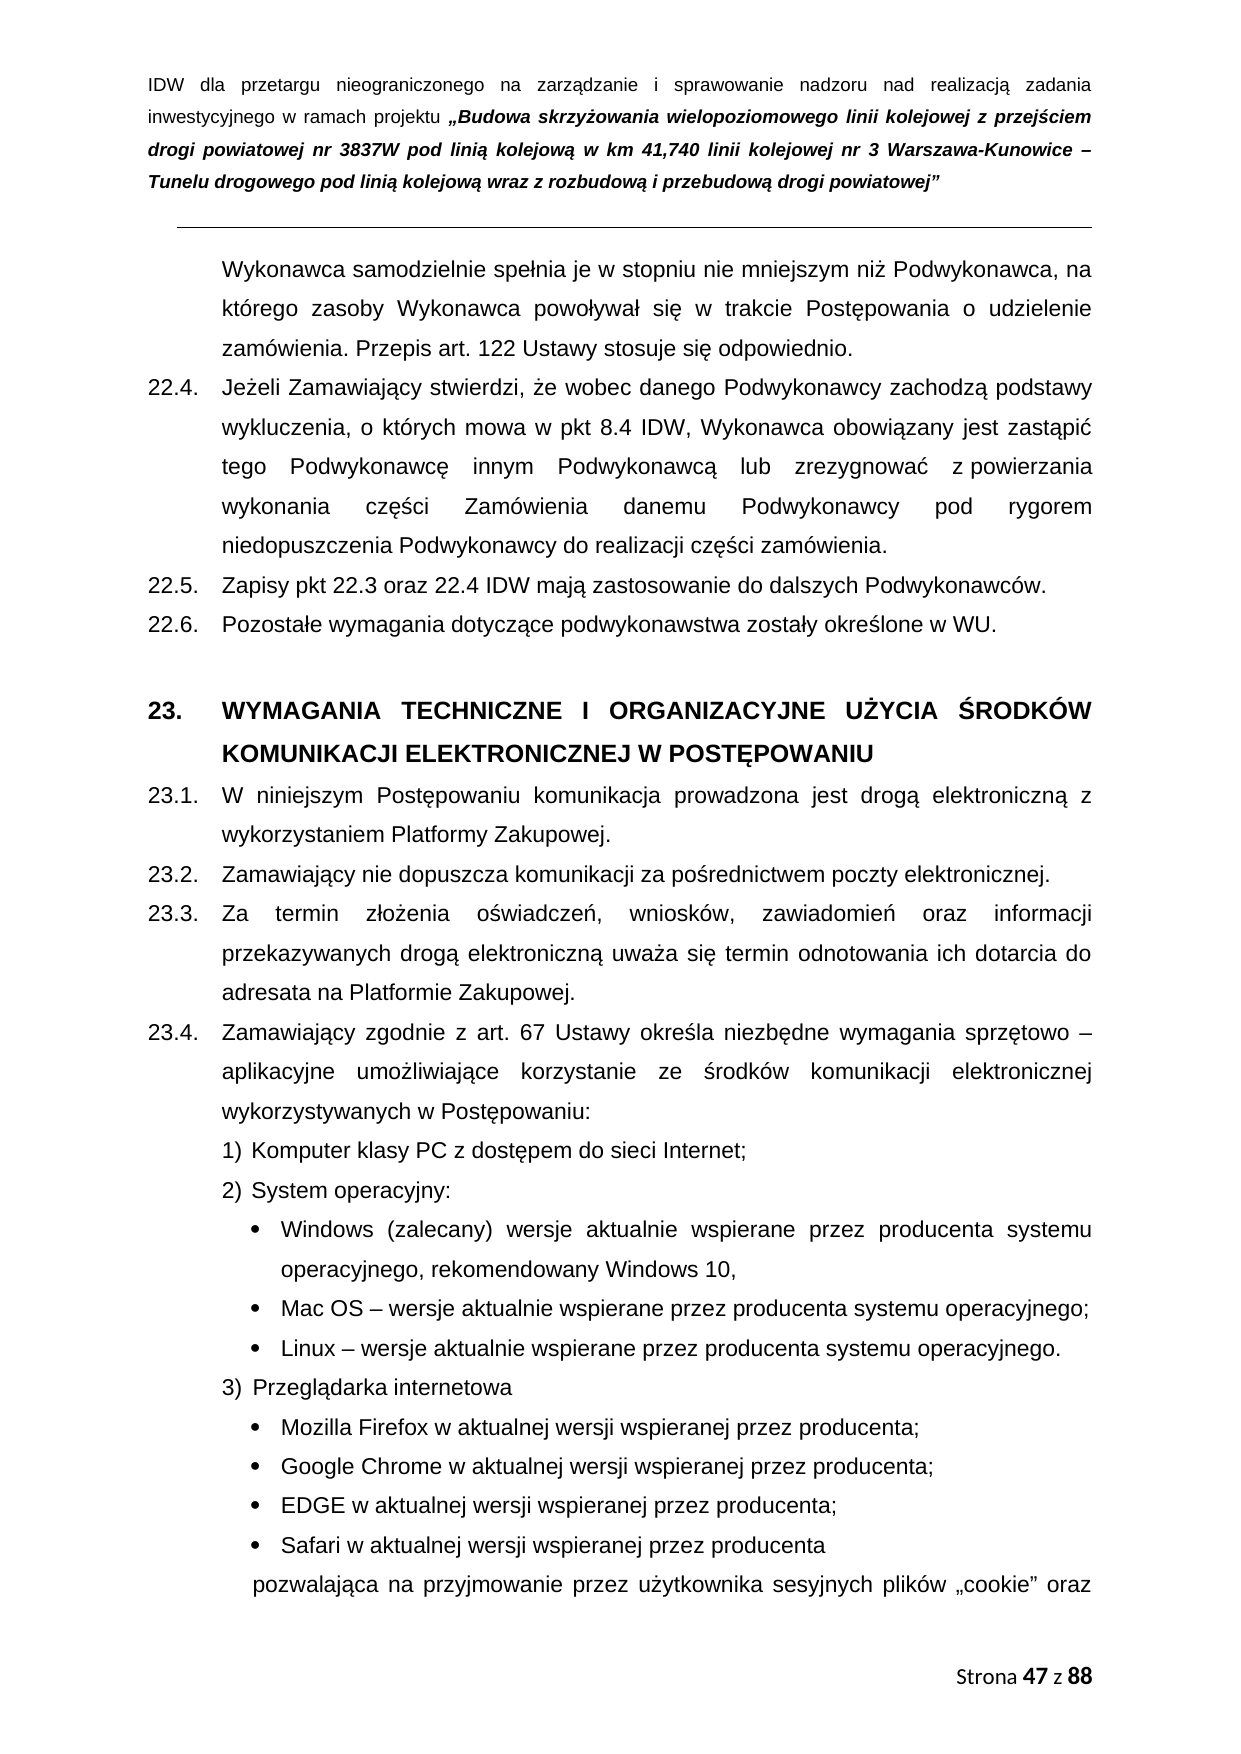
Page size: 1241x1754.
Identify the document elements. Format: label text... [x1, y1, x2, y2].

list System operacyjny: [222, 1177, 1092, 1203]
list Przeglądarka internetowa [222, 1374, 1092, 1400]
list Zamawiający zgodnie z art. 67 Ustawy określa niezbędne wymagania sprzętowo – aplikacyjne umożliwiające korzystanie ze środków komunikacji elektronicznej wykorzystywanych w Postępowaniu: [148, 1019, 1092, 1124]
subtitle WYMAGANIA TECHNICZNE I ORGANIZACYJNE UŻYCIA ŚRODKÓW KOMUNIKACJI ELEKTRONICZNEJ W POSTĘPOWANIU [148, 696, 1092, 767]
list Windows (zalecany) wersje aktualnie wspierane przez producenta systemu operacyjnego, rekomendowany Windows 10, [251, 1216, 1092, 1282]
list Mozilla Firefox w aktualnej wersji wspieranej przez producenta; [251, 1413, 1092, 1440]
list Komputer klasy PC z dostępem do sieci Internet; [222, 1137, 1092, 1163]
list W niniejszym Postępowaniu komunikacja prowadzona jest drogą elektroniczną z wykorzystaniem Platformy Zakupowej. [148, 782, 1092, 848]
list Zapisy pkt 22.3 oraz 22.4 IDW mają zastosowanie do dalszych Podwykonawców. [148, 572, 1092, 598]
list EDGE w aktualnej wersji wspieranej przez producenta; [251, 1492, 1092, 1519]
list Zamawiający nie dopuszcza komunikacji za pośrednictwem poczty elektronicznej. [148, 861, 1092, 887]
list Google Chrome w aktualnej wersji wspieranej przez producenta; [251, 1453, 1092, 1479]
list Za termin złożenia oświadczeń, wniosków, zawiadomień oraz informacji przekazywanych drogą elektroniczną uważa się termin odnotowania ich dotarcia do adresata na Platformie Zakupowej. [148, 900, 1092, 1006]
list Linux – wersje aktualnie wspierane przez producenta systemu operacyjnego. [251, 1334, 1092, 1361]
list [148, 256, 1092, 361]
list Mac OS – wersje aktualnie wspierane przez producenta systemu operacyjnego; [251, 1295, 1092, 1321]
list Safari w aktualnej wersji wspieranej przez producenta [251, 1532, 1092, 1558]
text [252, 1571, 1092, 1598]
list Jeżeli Zamawiający stwierdzi, że wobec danego Podwykonawcy zachodzą podstawy wykluczenia, o których mowa w pkt 8.4 IDW, Wykonawca obowiązany jest zastąpić tego Podwykonawcę innym Podwykonawcą lub zrezygnować z powierzania wykonania części Zamówienia danemu Podwykonawcy pod rygorem niedopuszczenia Podwykonawcy do realizacji części zamówienia. [148, 374, 1092, 558]
list Pozostałe wymagania dotyczące podwykonawstwa zostały określone w WU. [148, 611, 1092, 637]
